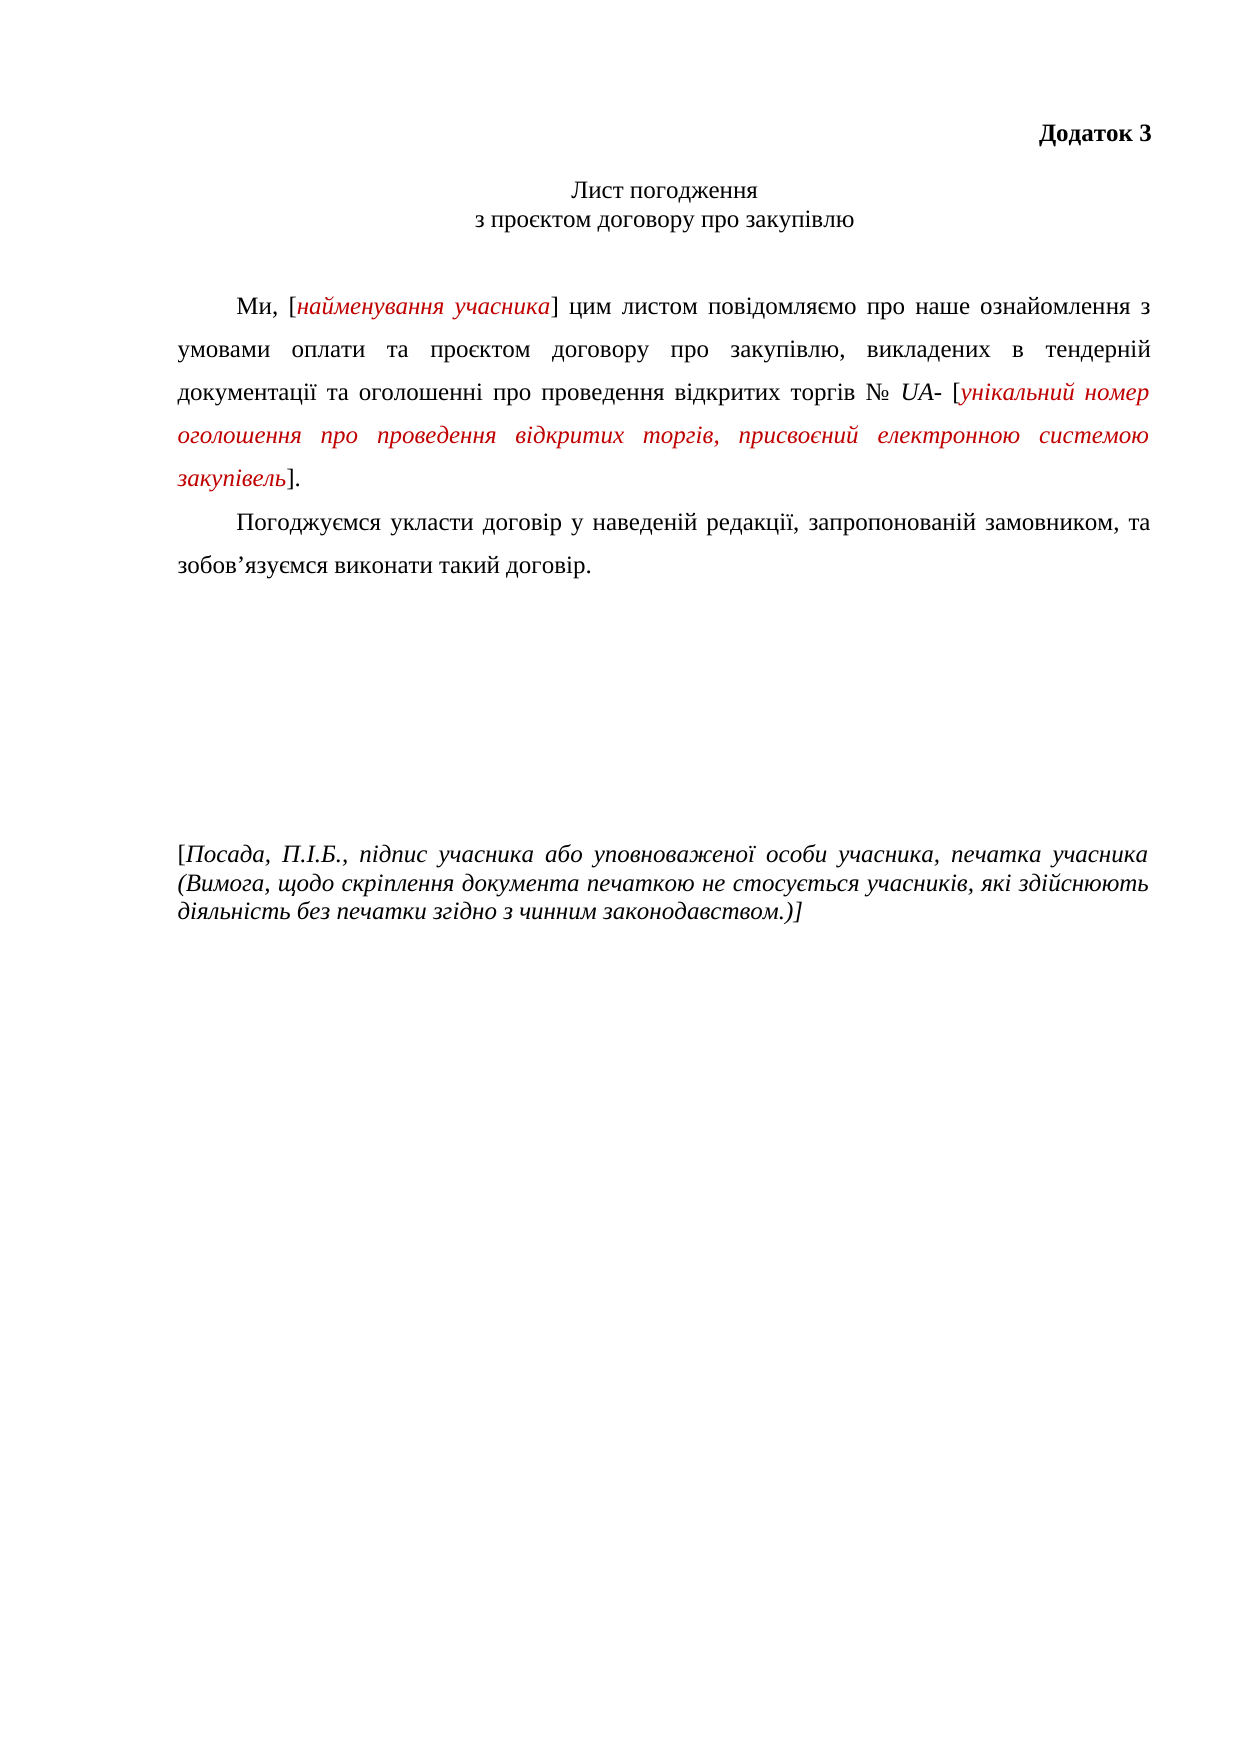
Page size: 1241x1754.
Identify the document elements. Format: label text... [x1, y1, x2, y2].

text [Посада, П.І.Б., підпис учасника або уповноваженої особи учасника, печатка учасника (Вимога, щодо скріплення документа печаткою не стосується учасників, які здійснюють діяльність без печатки згідно з чинним законодавством.)] [177, 839, 1152, 925]
text Ми, [найменування учасника] цим листом повідомляємо про наше ознайомлення з умовами оплати та проєктом договору про закупівлю, викладених в тендерній документації та оголошенні про проведення відкритих торгів № UA- [унікальний номер оголошення про проведення відкритих торгів, присвоєний електронною системою закупівель]. [177, 291, 1152, 492]
text Лист погодження [177, 176, 1152, 204]
text з проєктом договору про закупівлю [177, 204, 1152, 233]
text Додаток 3 [177, 118, 1152, 147]
text Погоджуємся укласти договір у наведеній редакції, запропонованій замовником, та зобов’язуємся виконати такий договір. [177, 507, 1152, 578]
